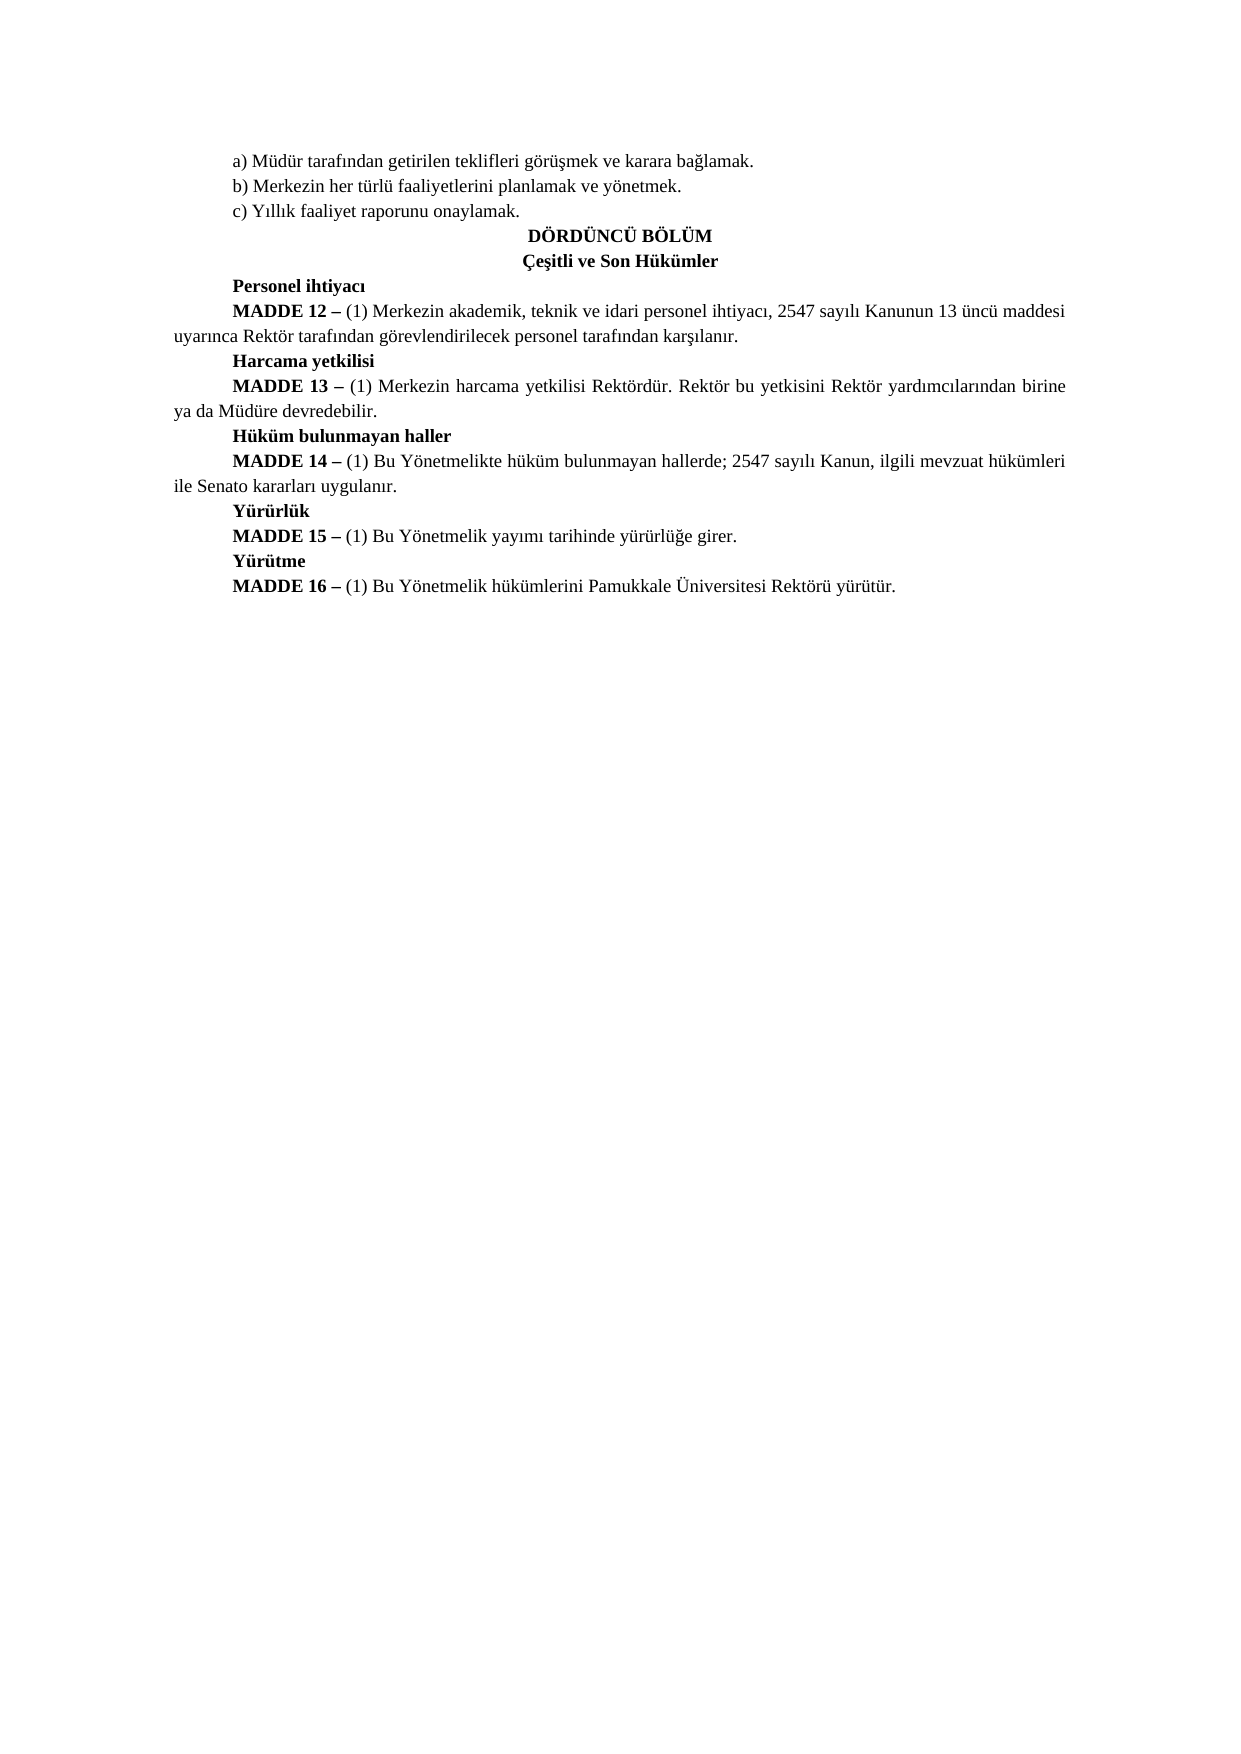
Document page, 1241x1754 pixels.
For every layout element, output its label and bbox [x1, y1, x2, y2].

table_header [146, 148, 1094, 648]
